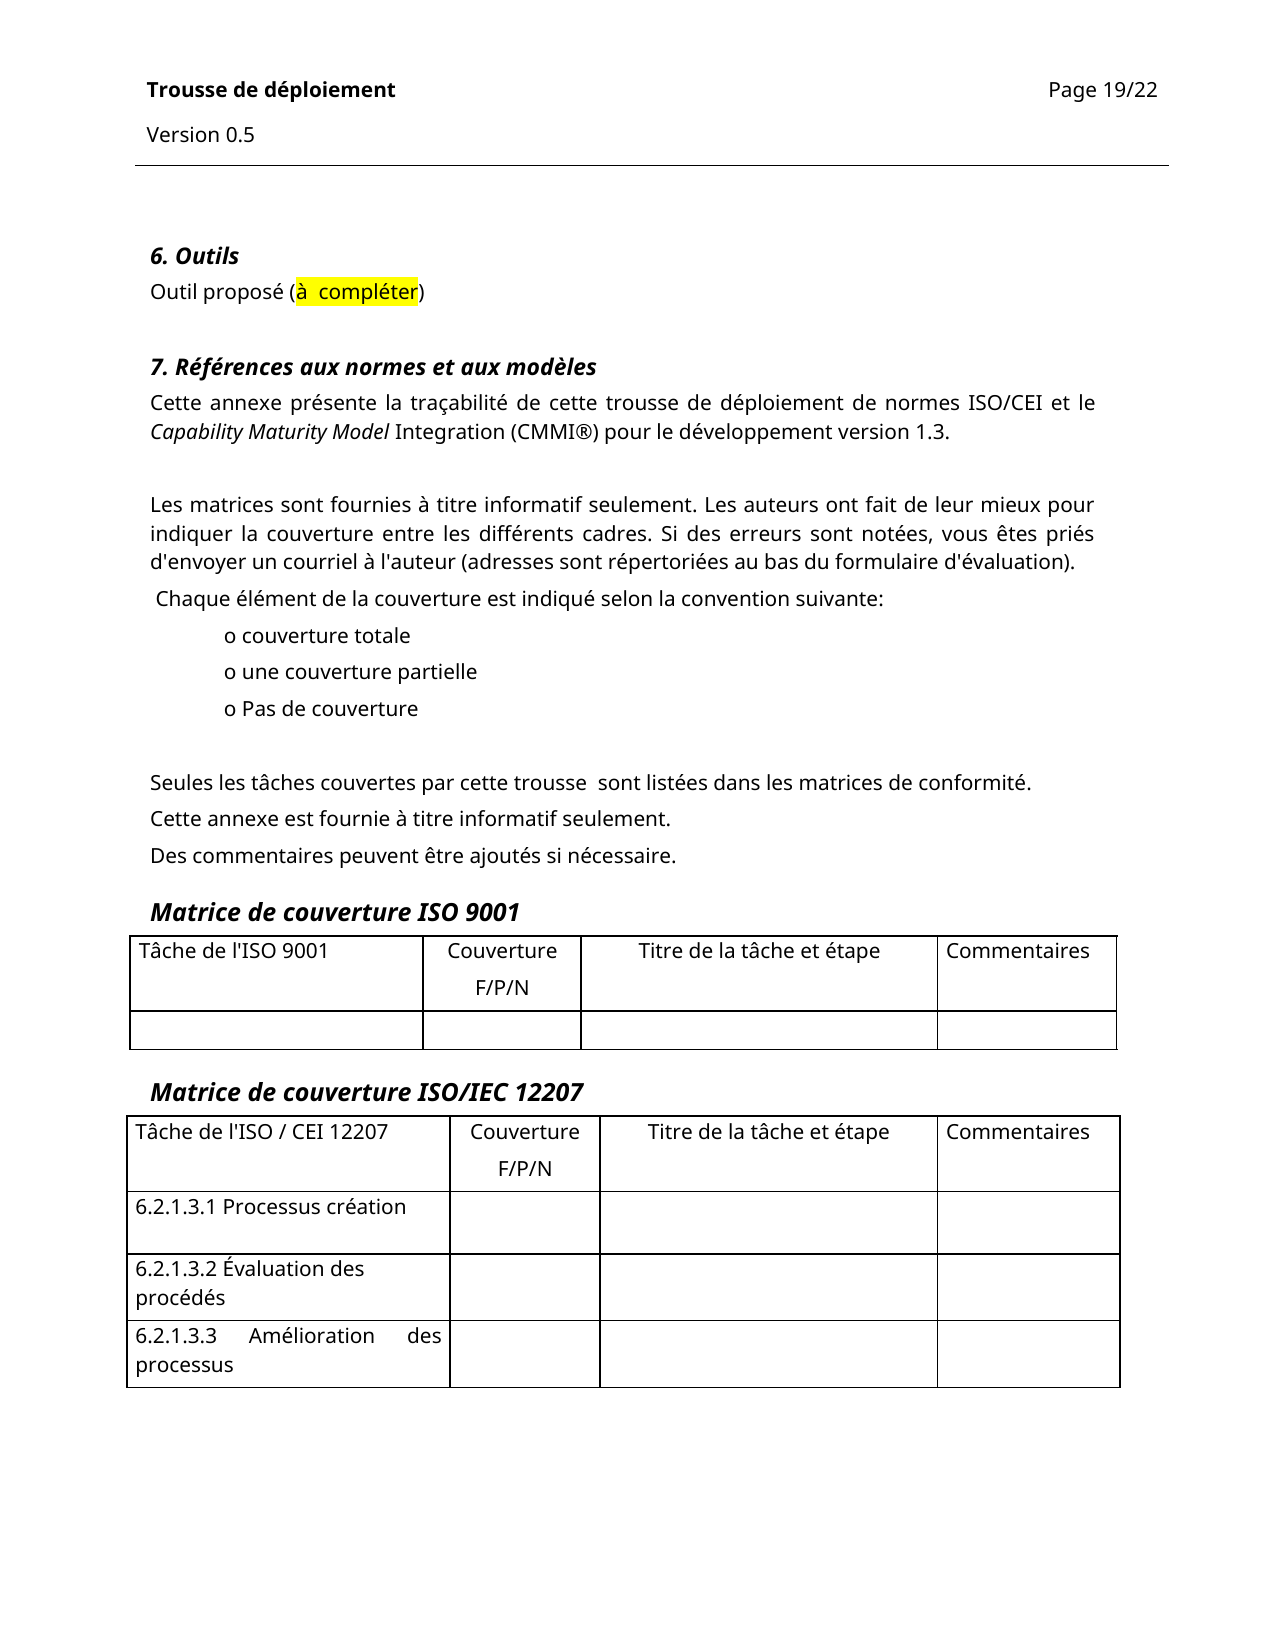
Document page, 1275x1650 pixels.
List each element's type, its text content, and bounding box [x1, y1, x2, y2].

text o une couverture partielle [224, 657, 1097, 686]
table_cell [938, 1192, 1119, 1253]
table_cell [938, 1255, 1119, 1320]
table_cell [131, 1012, 422, 1048]
table_header Titre de la tâche et étape [601, 1117, 937, 1191]
table_cell [451, 1321, 599, 1387]
table_header Tâche de l'ISO 9001 [131, 937, 422, 1010]
text Cette annexe présente la traçabilité de cette trousse de déploiement de normes ISO/CEI et le Capability Maturity Model Integration (CMMI®) pour le développement version 1.3. [150, 388, 1097, 445]
text Cette annexe est fournie à titre informatif seulement. [150, 804, 1097, 833]
table_cell [451, 1192, 599, 1253]
table_header Titre de la tâche et étape [582, 937, 937, 1010]
text Outil proposé (à compléter) [418, 277, 1097, 306]
table_header Tâche de l'ISO / CEI 12207 [128, 1117, 449, 1191]
text Des commentaires peuvent être ajoutés si nécessaire. [150, 841, 1097, 870]
text Seules les tâches couvertes par cette trousse sont listées dans les matrices de conformité. [150, 768, 1097, 796]
table_cell [601, 1255, 937, 1320]
table_cell [938, 1012, 1116, 1048]
subtitle 6. Outils [150, 240, 1097, 271]
table_cell [938, 1321, 1119, 1387]
table_cell [451, 1255, 599, 1320]
subtitle 7. Références aux normes et aux modèles [150, 351, 1097, 382]
table_cell 6.2.1.3.3 Amélioration des processus [128, 1321, 449, 1387]
table_cell 6.2.1.3.1 Processus création [128, 1192, 449, 1253]
table_cell [582, 1012, 937, 1048]
table_cell 6.2.1.3.2 Évaluation des procédés [128, 1255, 449, 1320]
text Chaque élément de la couverture est indiqué selon la convention suivante: [150, 584, 1097, 612]
table_header Commentaires [938, 937, 1116, 1010]
table_cell [601, 1192, 937, 1253]
text Outil proposé (à compléter) [150, 277, 296, 306]
text o couverture totale [224, 621, 1097, 649]
subtitle Matrice de couverture ISO 9001 [150, 895, 1097, 929]
table_header Commentaires [938, 1117, 1119, 1191]
text Les matrices sont fournies à titre informatif seulement. Les auteurs ont fait de leur mieux pour indiquer la couverture entre les différents cadres. Si des erreurs sont notées, vous êtes priés d'envoyer un courriel à l'auteur (adresses sont répertoriées au bas du formulaire d'évaluation). [150, 490, 1097, 576]
subtitle Matrice de couverture ISO/IEC 12207 [150, 1075, 1097, 1109]
table_cell [601, 1321, 937, 1387]
text o Pas de couverture [224, 694, 1097, 723]
table_header Couverture F/P/N [424, 937, 580, 1010]
table_cell [424, 1012, 580, 1048]
table_header Couverture F/P/N [451, 1117, 599, 1191]
